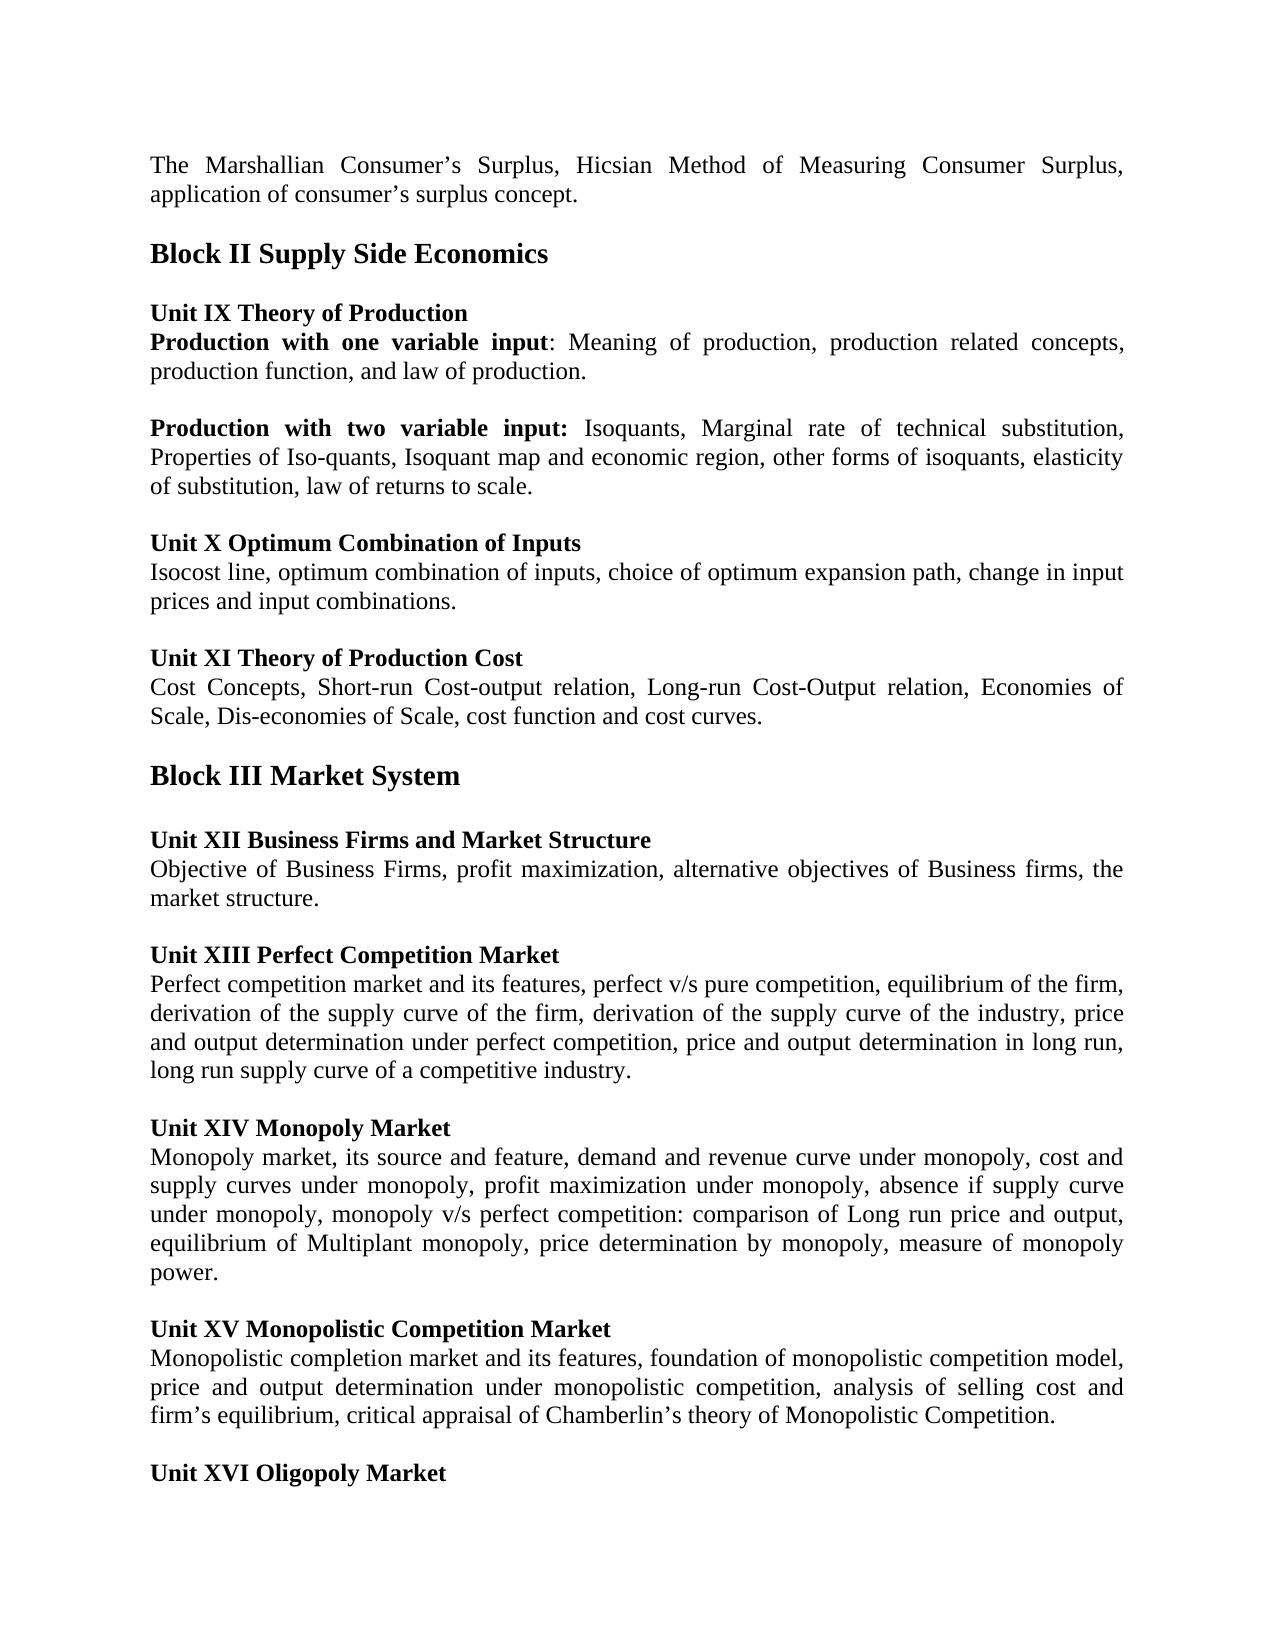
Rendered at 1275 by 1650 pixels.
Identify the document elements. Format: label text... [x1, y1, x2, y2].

text Block II Supply Side Economics [150, 236, 1125, 270]
text Objective of Business Firms, profit maximization, alternative objectives of Business firms, the market structure. [150, 854, 1125, 912]
text Block III Market System [150, 758, 1125, 792]
text Monopolistic completion market and its features, foundation of monopolistic competition model, price and output determination under monopolistic competition, analysis of selling cost and firm’s equilibrium, critical appraisal of Chamberlin’s theory of Monopolistic Competition. [150, 1343, 1125, 1429]
text Monopoly market, its source and feature, demand and revenue curve under monopoly, cost and supply curves under monopoly, profit maximization under monopoly, absence if supply curve under monopoly, monopoly v/s perfect competition: comparison of Long run price and output, equilibrium of Multiplant monopoly, price determination by monopoly, measure of monopoly power. [150, 1142, 1125, 1286]
text Unit X Optimum Combination of Inputs [150, 528, 1125, 557]
text Unit XIII Perfect Competition Market [150, 941, 1125, 969]
text Unit XI Theory of Production Cost [150, 643, 1125, 672]
text Production with one variable input: Meaning of production, production related concepts, production function, and law of production. [150, 327, 1125, 385]
text Unit XV Monopolistic Competition Market [150, 1314, 1125, 1343]
text Unit XIV Monopoly Market [150, 1113, 1125, 1142]
text Unit XVI Oligopoly Market [150, 1458, 1125, 1487]
text Unit XII Business Firms and Market Structure [150, 826, 1125, 854]
text The Marshallian Consumer’s Surplus, Hicsian Method of Measuring Consumer Surplus, application of consumer’s surplus concept. [150, 150, 1125, 207]
text Perfect competition market and its features, perfect v/s pure competition, equilibrium of the firm, derivation of the supply curve of the firm, derivation of the supply curve of the industry, price and output determination under perfect competition, price and output determination in long run, long run supply curve of a competitive industry. [150, 969, 1125, 1084]
text Isocost line, optimum combination of inputs, choice of optimum expansion path, change in input prices and input combinations. [150, 557, 1125, 615]
text Production with two variable input: Isoquants, Marginal rate of technical substitution, Properties of Iso-quants, Isoquant map and economic region, other forms of isoquants, elasticity of substitution, law of returns to scale. [150, 413, 1125, 500]
text Unit IX Theory of Production [150, 298, 1125, 327]
text Cost Concepts, Short-run Cost-output relation, Long-run Cost-Output relation, Economies of Scale, Dis-economies of Scale, cost function and cost curves. [150, 672, 1125, 730]
